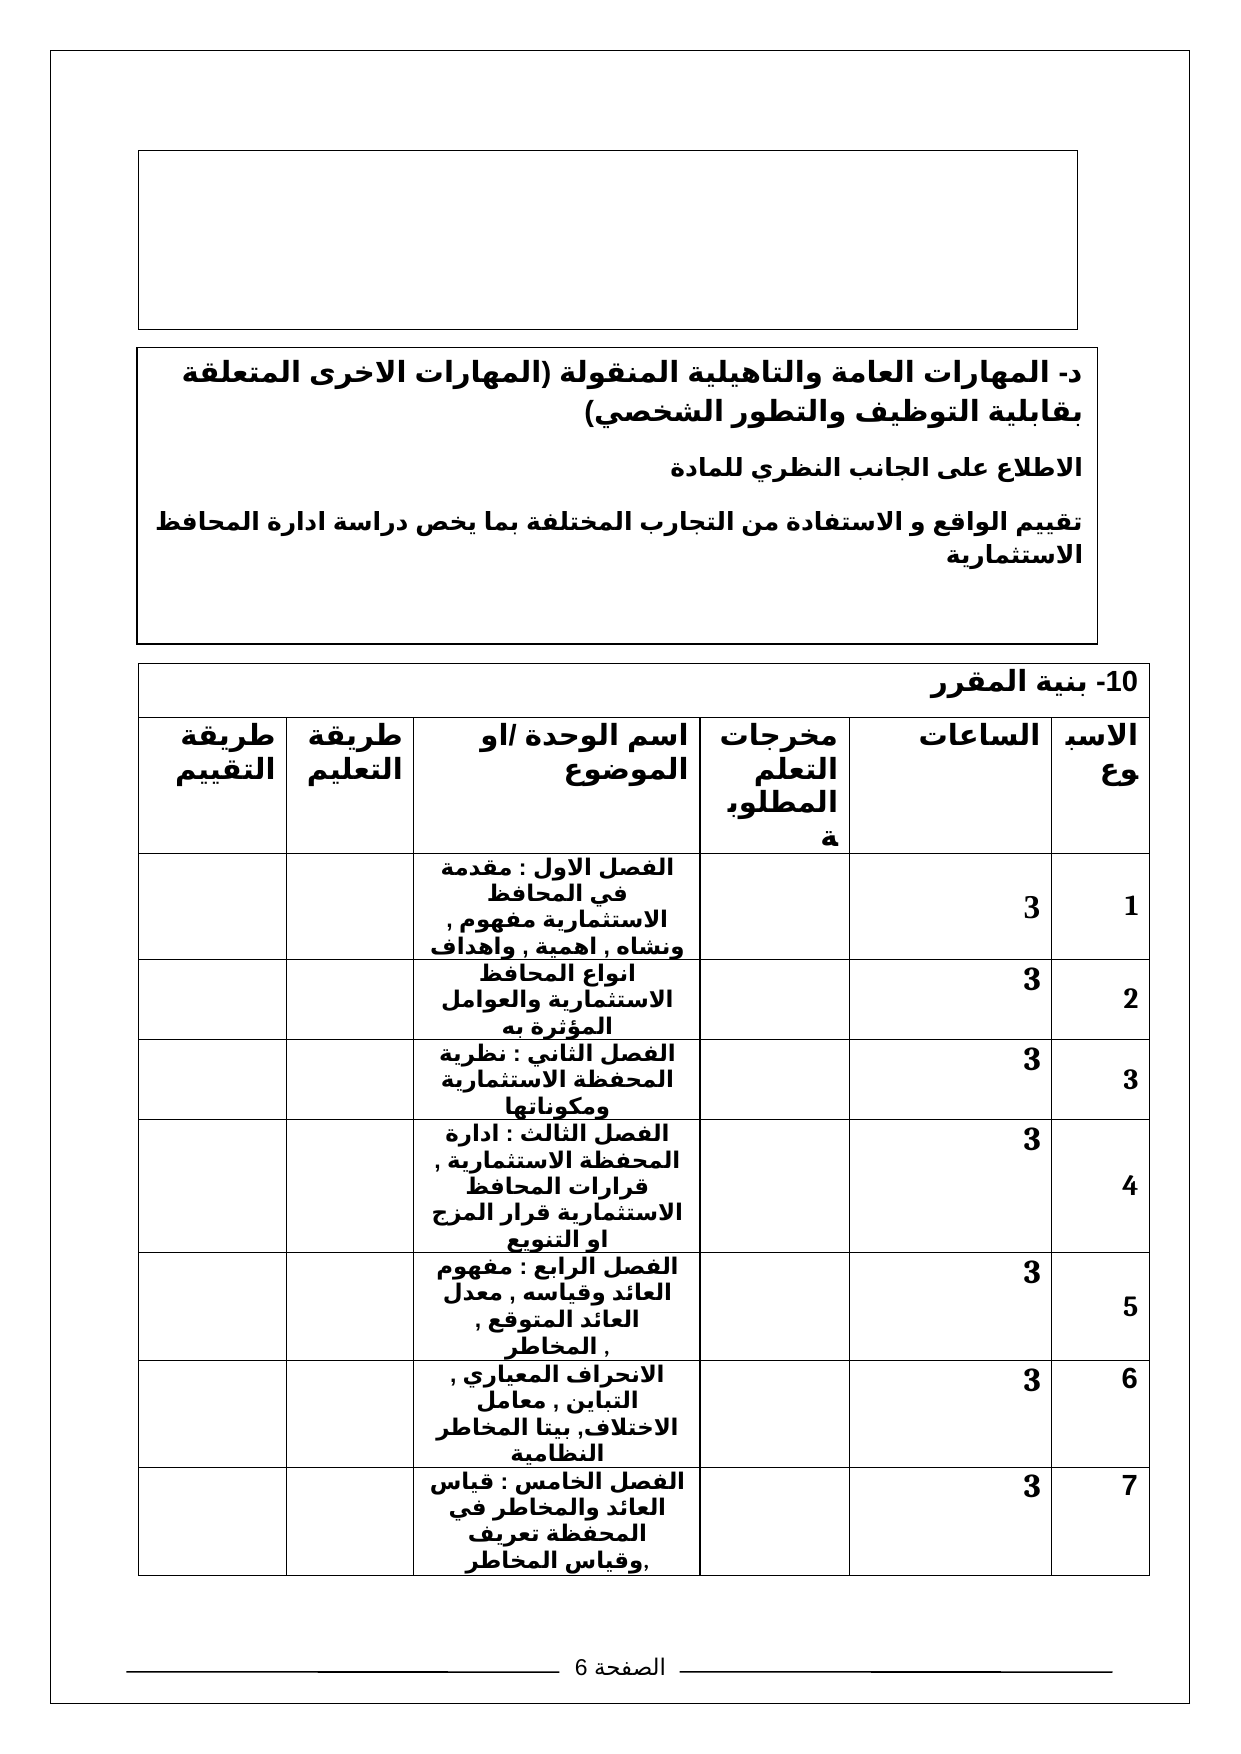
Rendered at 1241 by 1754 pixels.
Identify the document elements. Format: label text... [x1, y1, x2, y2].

table_cell 2 [1052, 960, 1149, 1039]
table_cell [701, 1253, 849, 1360]
table_cell [701, 854, 849, 959]
table_cell [139, 1040, 286, 1119]
table_cell 1 [1052, 854, 1149, 959]
table_cell 5 [1052, 1253, 1149, 1360]
table_cell [287, 854, 413, 959]
table_cell 3 [850, 1361, 1051, 1467]
table_cell [139, 1253, 286, 1360]
table_cell [701, 1361, 849, 1467]
table_cell الفصل الثالث : ادارة المحفظة الاستثمارية , قرارات المحافظ الاستثمارية قرار المزج او التنويع [414, 1120, 699, 1252]
table_cell [701, 960, 849, 1039]
table_cell 7 [1052, 1468, 1149, 1575]
table_header 10- بنية المقرر [139, 664, 1149, 717]
table_cell [139, 1120, 286, 1252]
table_cell الفصل الخامس : قياس العائد والمخاطر في المحفظة تعريف وقياس المخاطر, [414, 1468, 699, 1575]
table_cell 4 [1052, 1120, 1149, 1252]
table_cell 3 [850, 960, 1051, 1039]
table_cell [287, 1253, 413, 1360]
table_cell الفصل الثاني : نظرية المحفظة الاستثمارية ومكوناتها [414, 1040, 699, 1119]
table_cell 3 [850, 1253, 1051, 1360]
table_cell الانحراف المعياري , التباين , معامل الاختلاف, بيتا المخاطر النظامية [414, 1361, 699, 1467]
table_cell الساعات [850, 718, 1051, 852]
table_cell [139, 1361, 286, 1467]
table_cell 3 [850, 1468, 1051, 1575]
table_cell [139, 854, 286, 959]
table_cell 3 [850, 1040, 1051, 1119]
table_cell طريقة التقييم [139, 718, 286, 852]
table_cell [287, 1468, 413, 1575]
table_cell اسم الوحدة /او الموضوع [414, 718, 699, 852]
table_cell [139, 151, 1077, 329]
table_cell الفصل الاول : مقدمة في المحافظ الاستثمارية مفهوم , ونشاه , اهمية , واهداف [414, 854, 699, 959]
table_cell الفصل الرابع : مفهوم العائد وقياسه , معدل العائد المتوقع , المخاطر , [414, 1253, 699, 1360]
table_cell [287, 960, 413, 1039]
table_cell الاسبوع [1052, 718, 1149, 852]
table_cell 3 [850, 854, 1051, 959]
table_cell انواع المحافظ الاستثمارية والعوامل المؤثرة به [414, 960, 699, 1039]
table_cell [139, 960, 286, 1039]
table_cell 3 [1052, 1040, 1149, 1119]
table_cell [287, 1361, 413, 1467]
table_cell [701, 1468, 849, 1575]
table_cell [139, 1468, 286, 1575]
table_cell طريقة التعليم [287, 718, 413, 852]
table_cell مخرجات التعلم المطلوبة [701, 718, 849, 852]
table_cell [287, 1120, 413, 1252]
table_cell 3 [850, 1120, 1051, 1252]
table_cell 6 [1052, 1361, 1149, 1467]
table_cell [701, 1120, 849, 1252]
table_cell [701, 1040, 849, 1119]
table_cell [287, 1040, 413, 1119]
